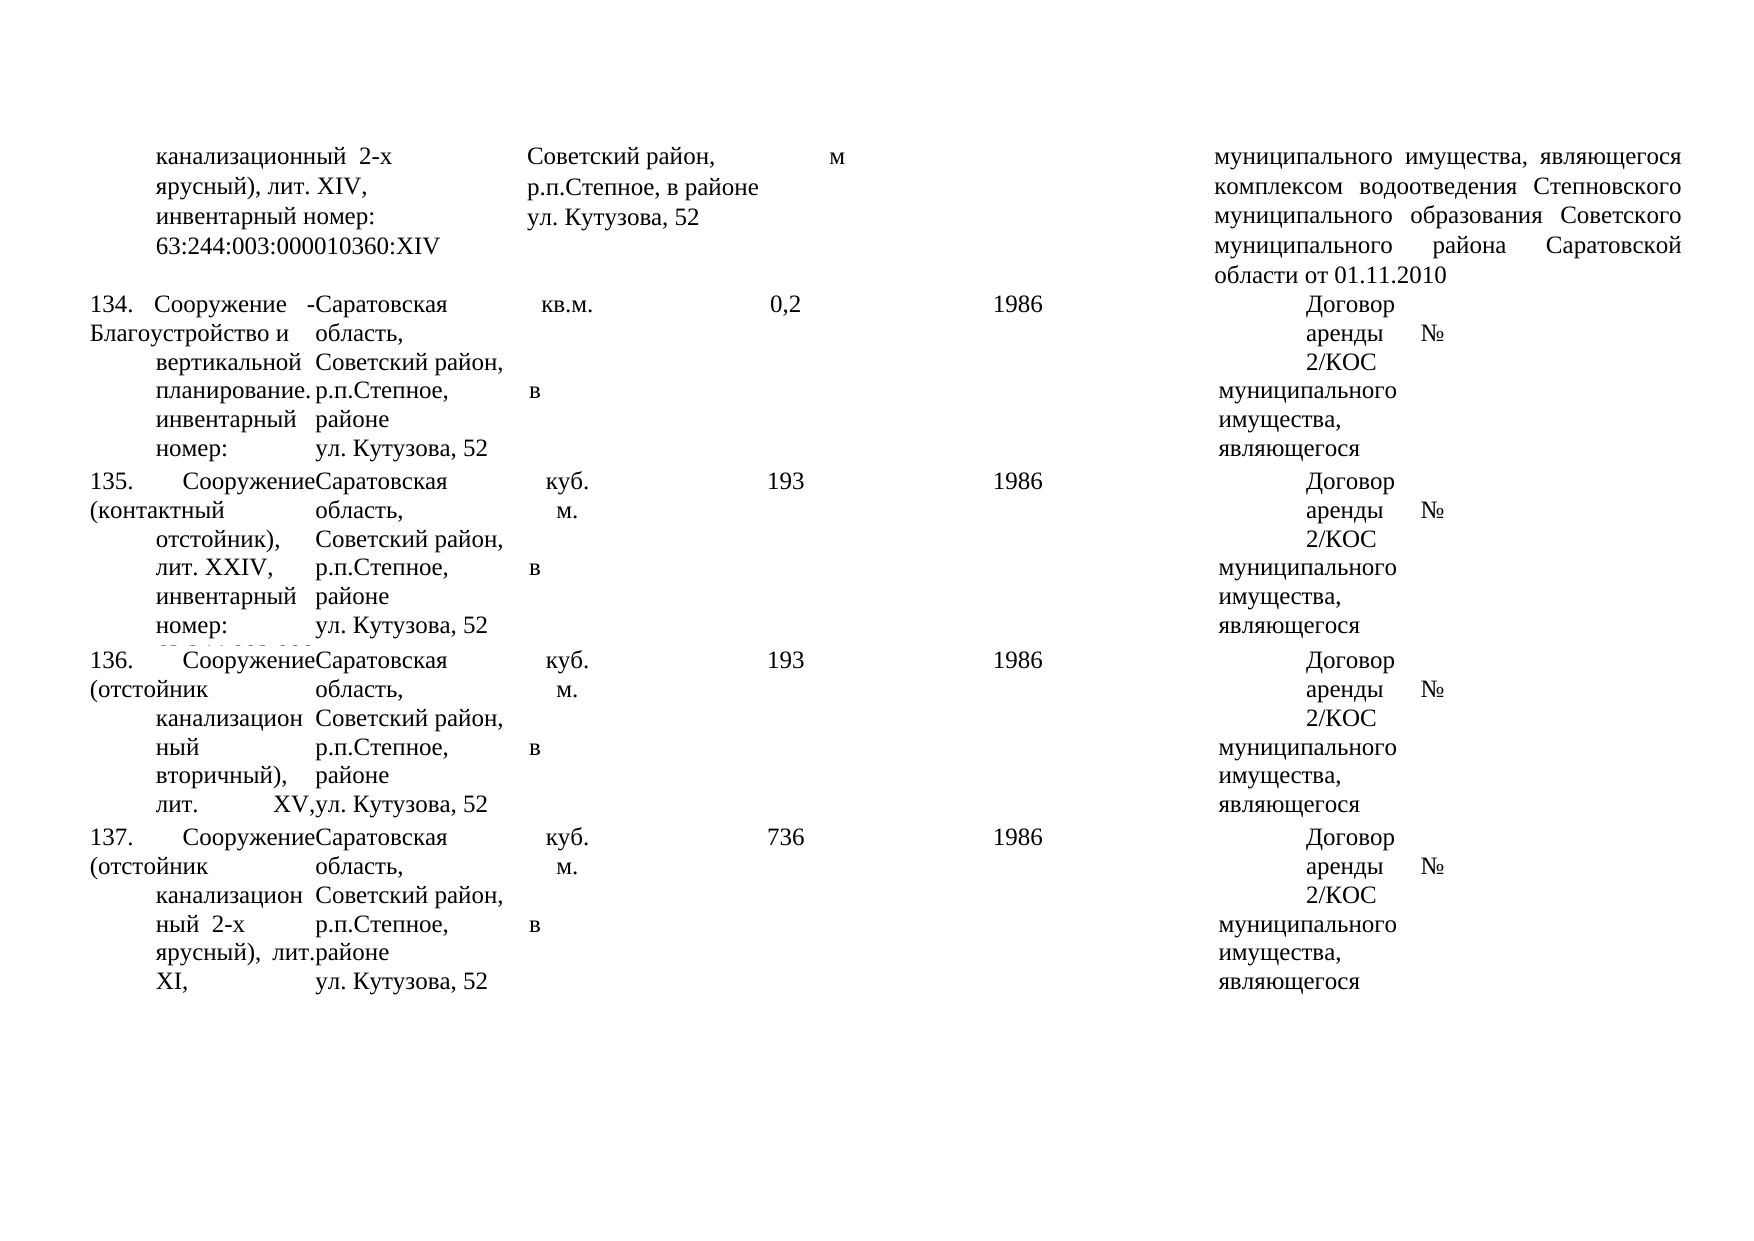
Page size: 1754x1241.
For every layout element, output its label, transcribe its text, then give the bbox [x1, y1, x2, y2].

table_header 1986 [993, 289, 1218, 466]
text канализационный 2-х ярусный), лит. XIV, инвентарный номер: 63:244:003:000010360:XIV [156, 141, 458, 260]
table_cell куб. м. [541, 466, 767, 645]
table_cell 1986 [993, 466, 1218, 645]
table_cell 1986 [993, 823, 1218, 999]
text Советский район, р.п.Степное, в районе ул. Кутузова, 52 [527, 141, 776, 231]
table_cell куб. м. [541, 645, 767, 822]
table_cell 193 [767, 466, 993, 645]
table_cell 1986 [993, 645, 1218, 822]
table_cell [1218, 823, 1444, 999]
table_cell Саратовская область, Советский район, р.п.Степное, в районе ул. Кутузова, 52 [315, 466, 541, 645]
table_cell куб. м. [541, 823, 767, 999]
table_cell 736 [767, 823, 993, 999]
table_header Договор аренды № 2/КОС муниципального имущества, являющегося комплексом водоотведения Степновского муниципального образования Советского муниципального района Саратовской области от 01.11.2010 [1218, 289, 1444, 466]
text муниципального имущества, являющегося комплексом водоотведения Степновского муниципального образования Советского муниципального района Саратовской области от 01.11.2010 [1214, 141, 1679, 289]
table_cell Саратовская область, Советский район, р.п.Степное, в районе ул. Кутузова, 52 [315, 645, 541, 822]
table_cell 135. Сооружение (контактный отстойник), лит. XXIV, инвентарный номер: 63:244:003:000010360:XXIV [90, 466, 315, 645]
table_header 0,2 [767, 289, 993, 466]
table_cell 137. Сооружение (отстойник канализационный 2-х ярусный), лит. XI, инвентарный номер: 63:244:003:000010360:XI [90, 823, 315, 999]
table_header кв.м. [541, 289, 767, 466]
table_header Саратовская область, Советский район, р.п.Степное, в районе ул. Кутузова, 52 [315, 289, 541, 466]
table_cell 136. Сооружение (отстойник канализационный вторичный), лит. XV, инвентарный номер: 63:244:003: 000010360:XV [90, 645, 315, 822]
table_cell 193 [767, 645, 993, 822]
table_header 134. Сооружение -Благоустройство и вертикальной планирование. инвентарный номер: 63:244:003:000010360:XXVII [90, 289, 315, 466]
text м [829, 141, 855, 170]
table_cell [315, 823, 541, 999]
